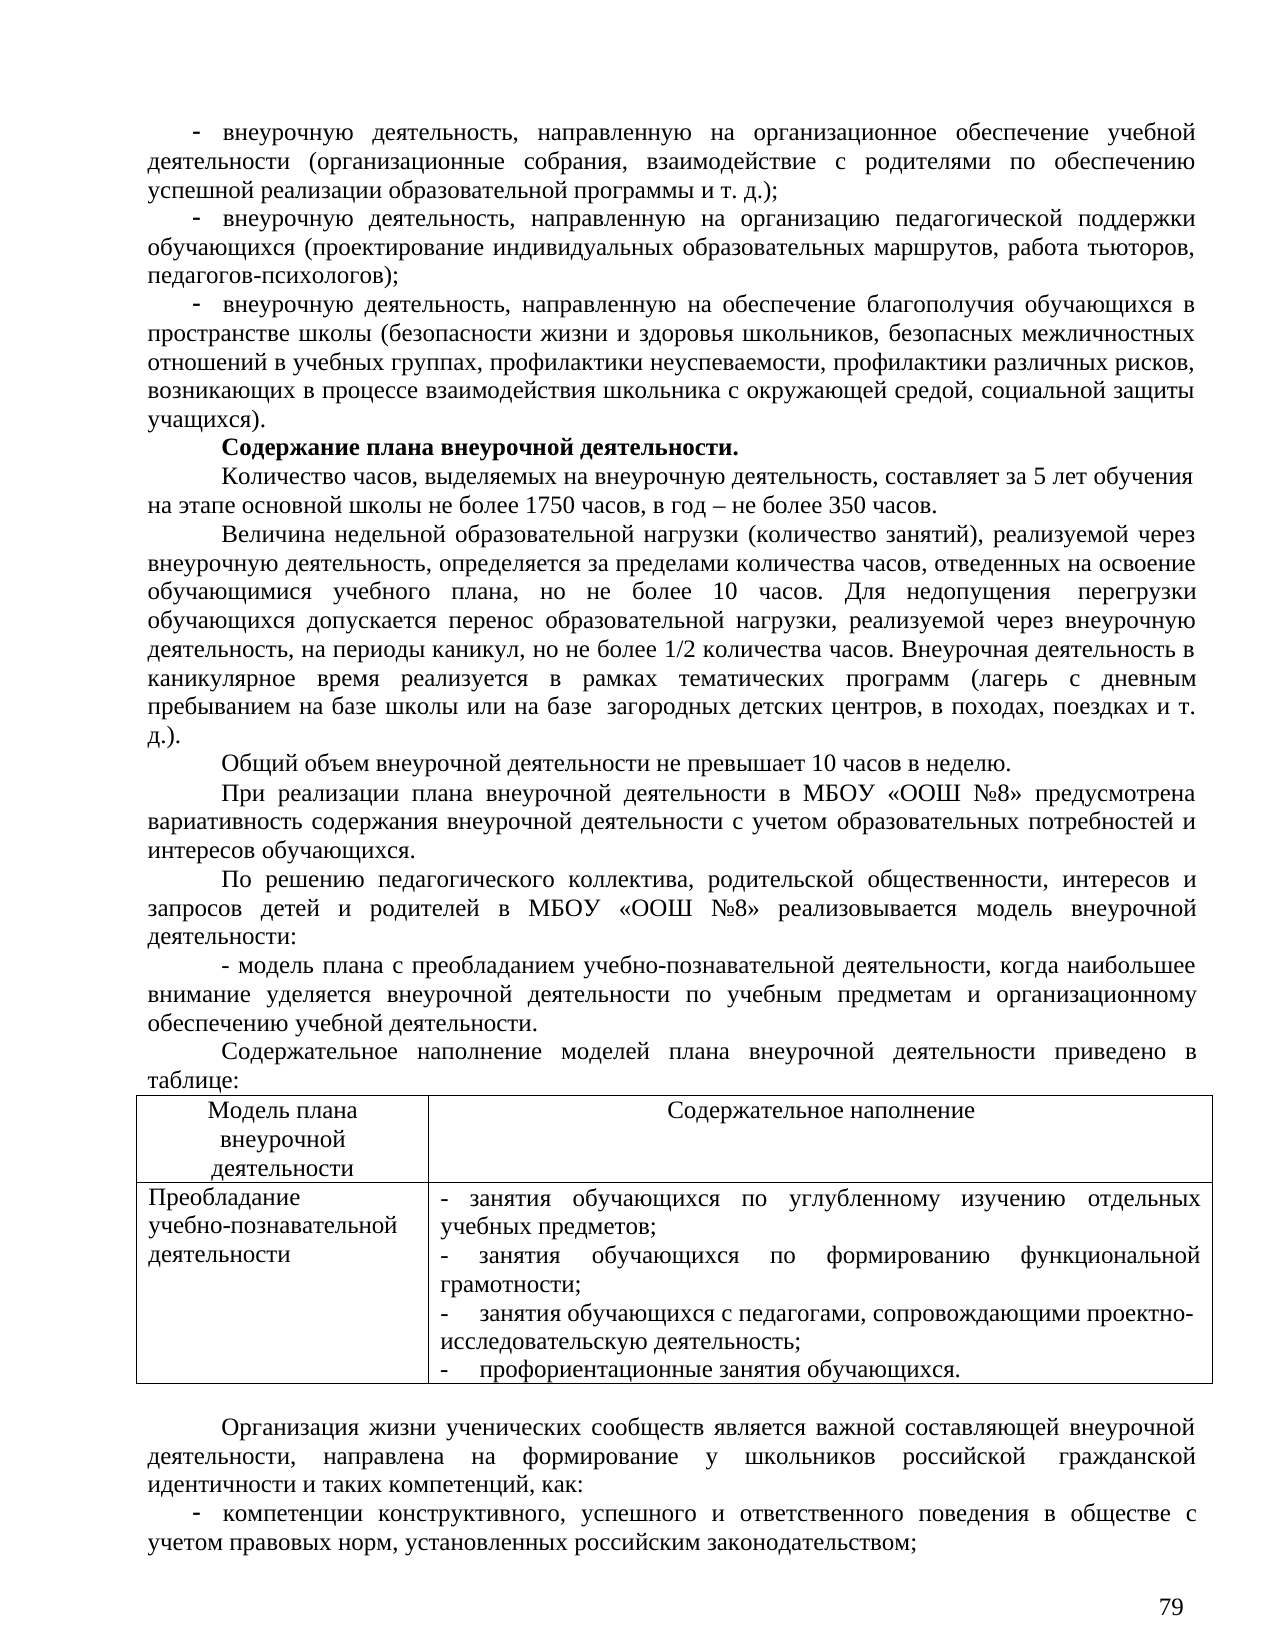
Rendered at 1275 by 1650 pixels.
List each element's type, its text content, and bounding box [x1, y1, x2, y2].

text Содержательное наполнение моделей плана внеурочной деятельности приведено в таблице: [147, 1036, 1197, 1094]
text Величина недельной образовательной нагрузки (количество занятий), реализуемой через внеурочную деятельность, определяется за пределами количества часов, отведенных на освоение обучающимися учебного плана, но не более 10 часов. Для недопущения перегрузки обучающихся допускается перенос образовательной нагрузки, реализуемой через внеурочную деятельность, на периоды каникул, но не более 1/2 количества часов. Внеурочная деятельность в каникулярное время реализуется в рамках тематических программ (лагерь с дневным пребыванием на базе школы или на базе загородных детских центров, в походах, поездках и т. д.). [147, 519, 1196, 749]
list внеурочную деятельность, направленную на организацию педагогической поддержки обучающихся (проектирование индивидуальных образовательных маршрутов, работа тьюторов, педагогов-психологов); [147, 204, 1196, 289]
text - модель плана с преобладанием учебно-познавательной деятельности, когда наибольшее внимание уделяется внеурочной деятельности по учебным предметам и организационному обеспечению учебной деятельности. [147, 950, 1197, 1036]
list внеурочную деятельность, направленную на обеспечение благополучия обучающихся в пространстве школы (безопасности жизни и здоровья школьников, безопасных межличностных отношений в учебных группах, профилактики неуспеваемости, профилактики различных рисков, возникающих в процессе взаимодействия школьника с окружающей средой, социальной защиты учащихся). [147, 289, 1196, 433]
text При реализации плана внеурочной деятельности в МБОУ «ООШ №8» предусмотрена вариативность содержания внеурочной деятельности с учетом образовательных потребностей и интересов обучающихся. [147, 778, 1196, 864]
text Организация жизни ученических сообществ является важной составляющей внеурочной деятельности, направлена на формирование у школьников российской гражданской идентичности и таких компетенций, как: [147, 1412, 1196, 1498]
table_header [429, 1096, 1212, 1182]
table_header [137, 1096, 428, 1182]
list компетенции конструктивного, успешного и ответственного поведения в обществе с учетом правовых норм, установленных российским законодательством; [147, 1499, 1197, 1555]
text Количество часов, выделяемых на внеурочную деятельность, составляет за 5 лет обучения на этапе основной школы не более 1750 часов, в год – не более 350 часов. [147, 461, 1195, 519]
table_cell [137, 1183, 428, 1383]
text Общий объем внеурочной деятельности не превышает 10 часов в неделю. [221, 749, 1225, 778]
text По решению педагогического коллектива, родительской общественности, интересов и запросов детей и родителей в МБОУ «ООШ №8» реализовывается модель внеурочной деятельности: [147, 864, 1197, 950]
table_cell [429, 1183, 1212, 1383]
subtitle Содержание плана внеурочной деятельности. [221, 433, 1225, 461]
list внеурочную деятельность, направленную на организационное обеспечение учебной деятельности (организационные собрания, взаимодействие с родителями по обеспечению успешной реализации образовательной программы и т. д.); [147, 117, 1196, 204]
